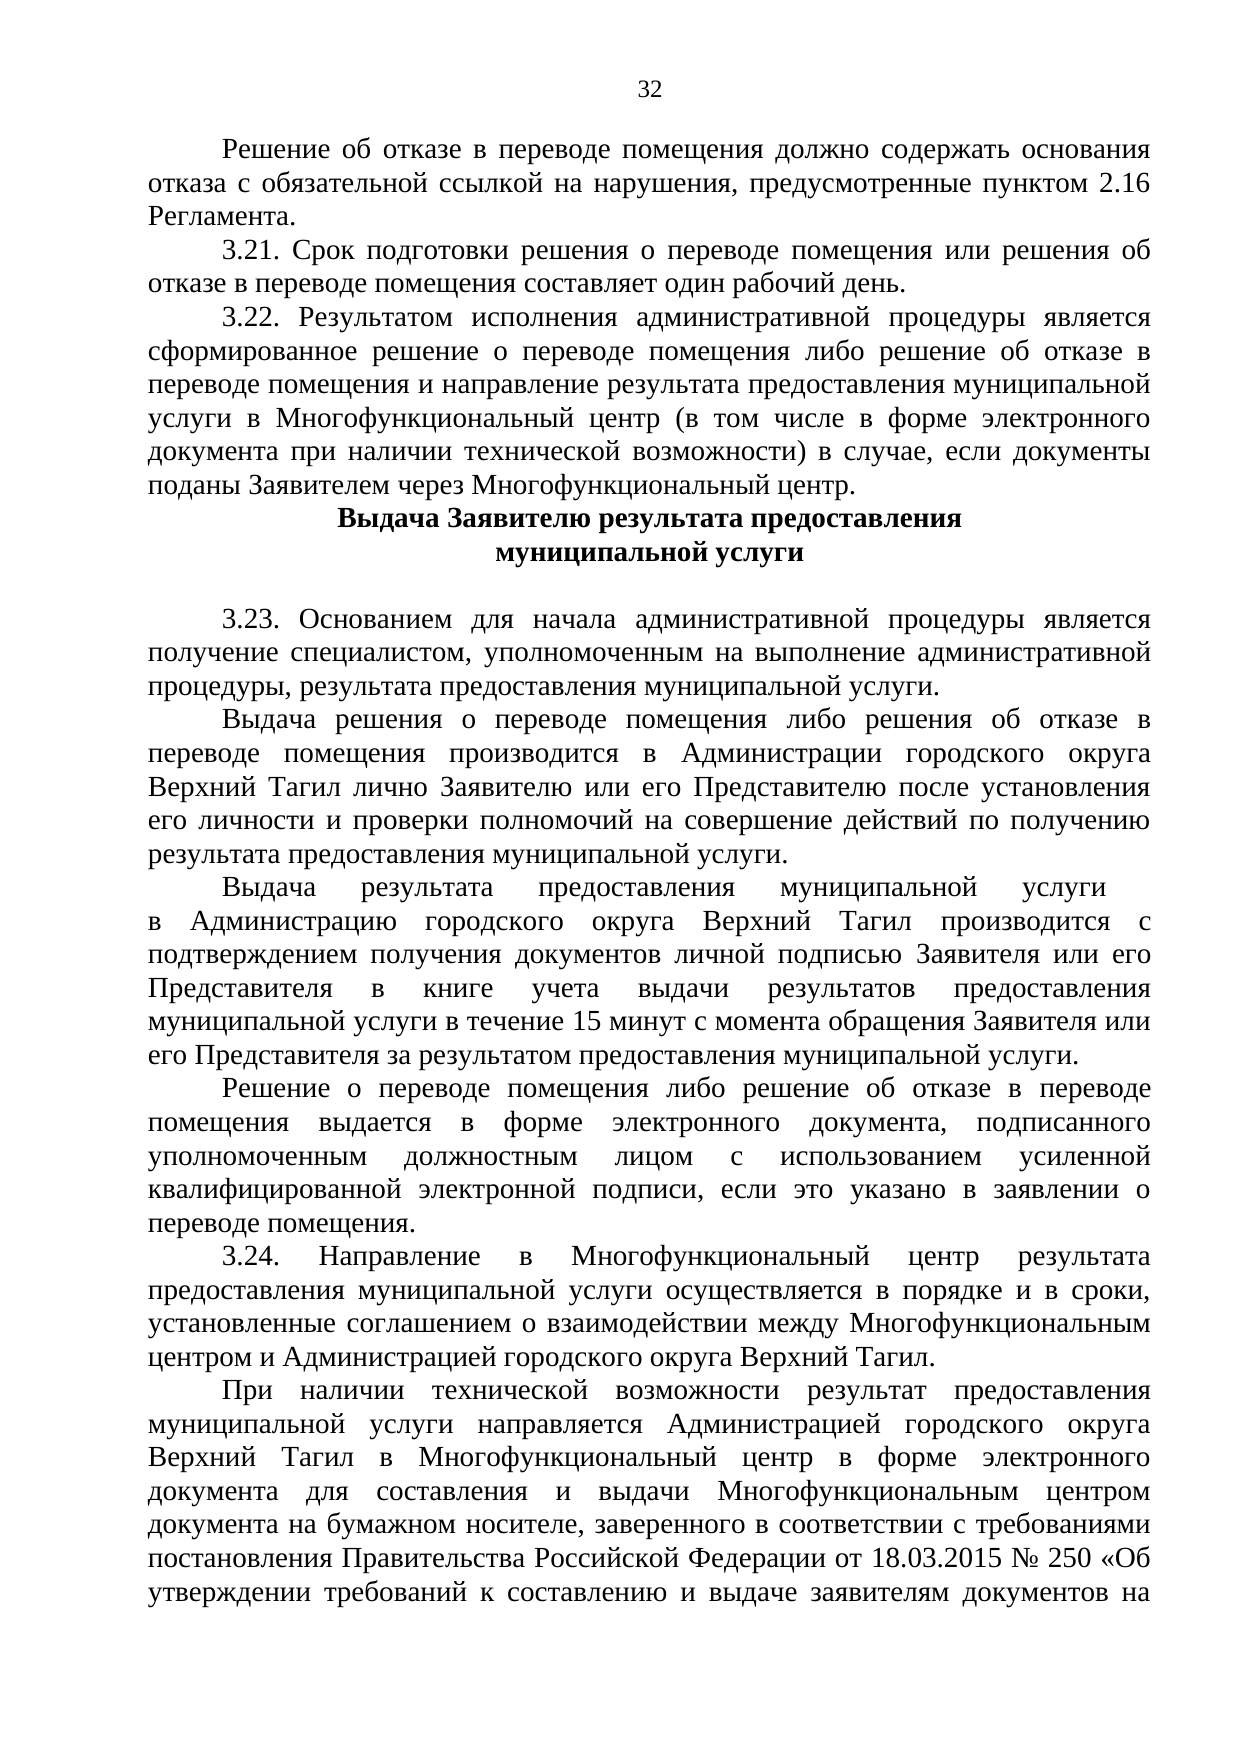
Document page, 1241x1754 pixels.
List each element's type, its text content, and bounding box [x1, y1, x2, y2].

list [148, 1372, 1152, 1607]
text 3.24. Направление в Многофункциональный центр результата предоставления муниципальной услуги осуществляется в порядке и в сроки, установленные соглашением о взаимодействии между Многофункциональным центром и Администрацией городского округа Верхний Тагил. [148, 1238, 1152, 1372]
text Выдача Заявителю результата предоставления [148, 500, 1152, 534]
text Выдача результата предоставления муниципальной услуги в Администрацию городского округа Верхний Тагил производится с подтверждением получения документов личной подписью Заявителя или его Представителя в книге учета выдачи результатов предоставления муниципальной услуги в течение 15 минут с момента обращения Заявителя или его Представителя за результатом предоставления муниципальной услуги. [148, 869, 1152, 1071]
text Решение об отказе в переводе помещения должно содержать основания отказа с обязательной ссылкой на нарушения, предусмотренные пунктом 2.16 Регламента. [148, 131, 1152, 232]
list Выдача решения о переводе помещения либо решения об отказе в переводе помещения производится в Администрации городского округа Верхний Тагил лично Заявителю или его Представителю после установления его личности и проверки полномочий на совершение действий по получению результата предоставления муниципальной услуги. [148, 702, 1152, 869]
text 3.22. Результатом исполнения административной процедуры является сформированное решение о переводе помещения либо решение об отказе в переводе помещения и направление результата предоставления муниципальной услуги в Многофункциональный центр (в том числе в форме электронного документа при наличии технической возможности) в случае, если документы поданы Заявителем через Многофункциональный центр. [148, 299, 1152, 500]
text 3.21. Срок подготовки решения о переводе помещения или решения об отказе в переводе помещения составляет один рабочий день. [148, 232, 1152, 299]
text 3.23. Основанием для начала административной процедуры является получение специалистом, уполномоченным на выполнение административной процедуры, результата предоставления муниципальной услуги. [148, 601, 1152, 702]
text муниципальной услуги [148, 534, 1152, 567]
text Решение о переводе помещения либо решение об отказе в переводе помещения выдается в форме электронного документа, подписанного уполномоченным должностным лицом с использованием усиленной квалифицированной электронной подписи, если это указано в заявлении о переводе помещения. [148, 1071, 1152, 1238]
